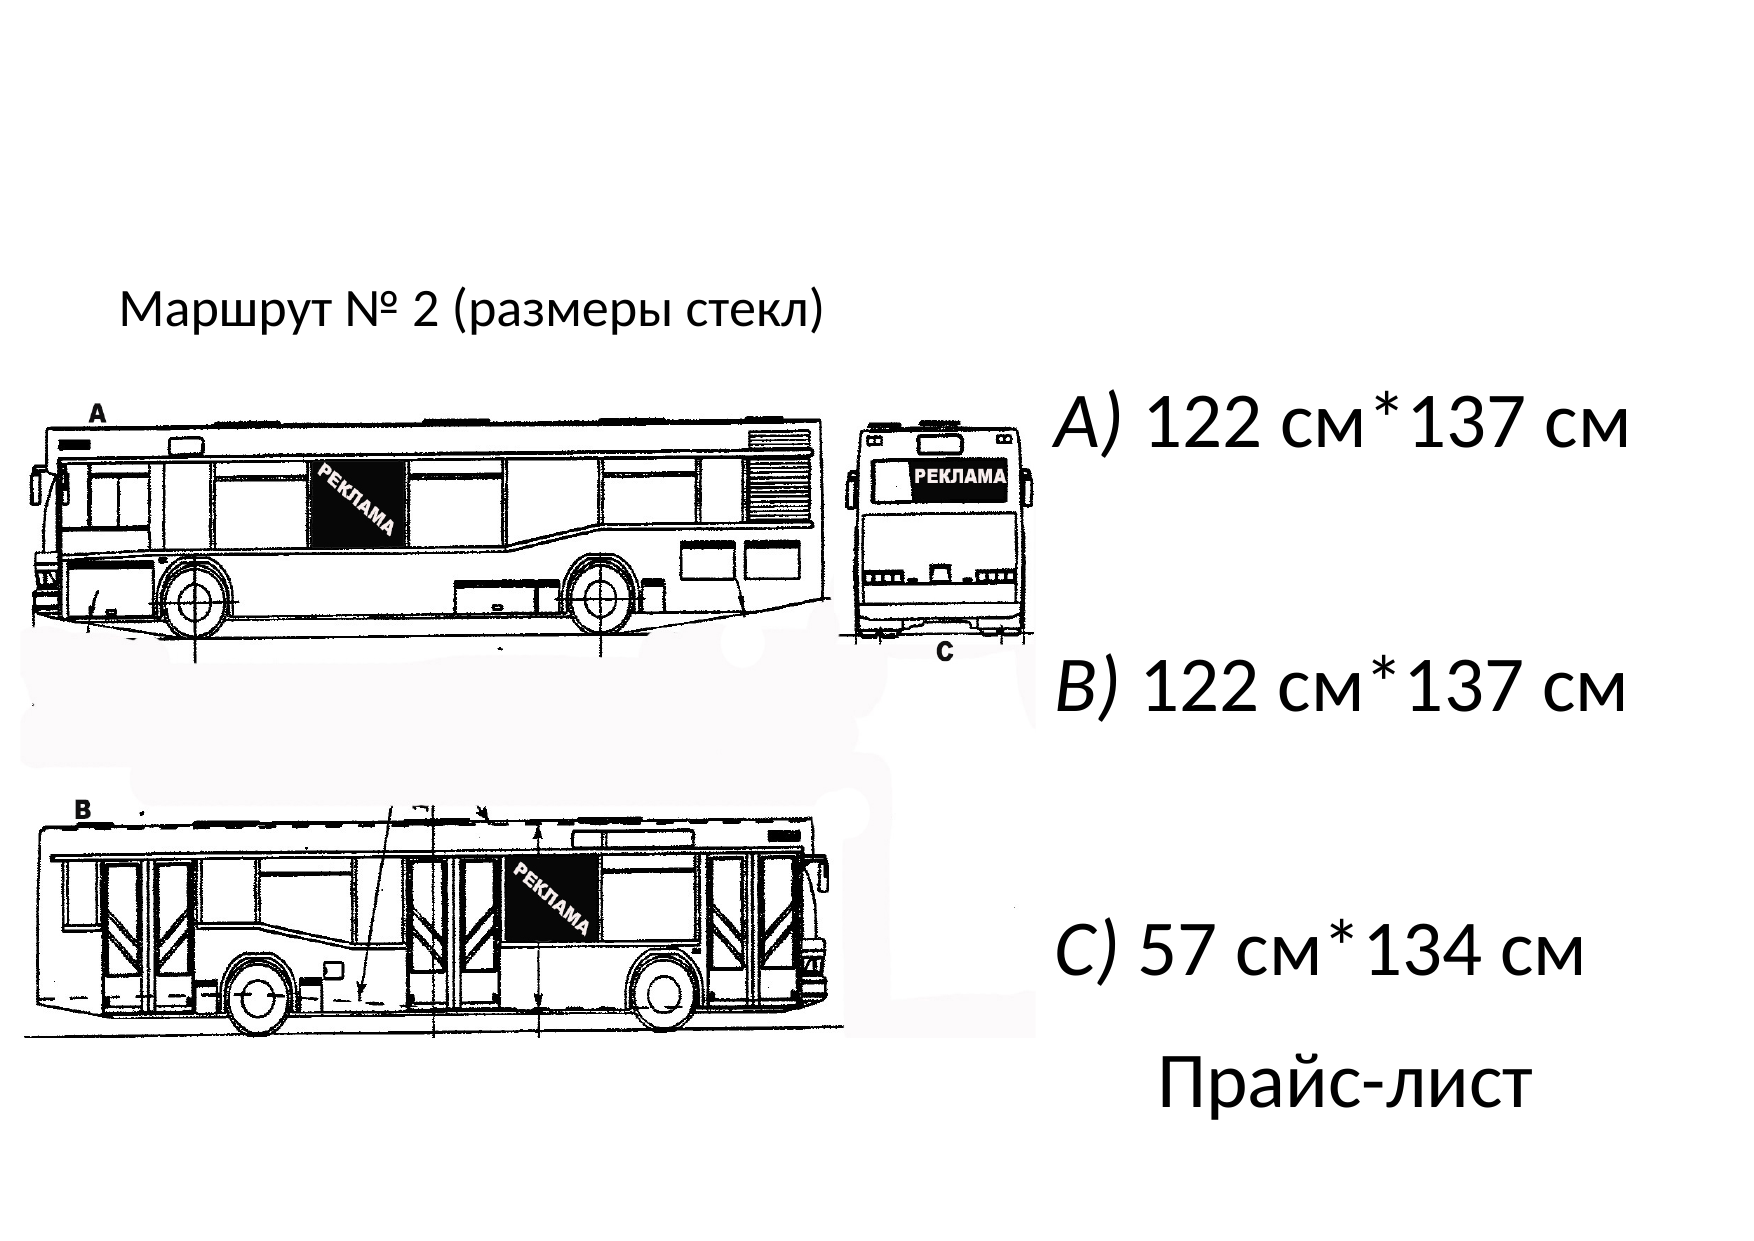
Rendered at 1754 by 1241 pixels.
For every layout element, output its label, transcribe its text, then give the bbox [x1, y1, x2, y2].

text А) 122 см*137 см [118, 371, 1636, 468]
text Маршрут № 2 (размеры стекл) [118, 274, 1636, 340]
text C) 57 см*134 см [1036, 899, 1636, 996]
text Прайс-лист [118, 1031, 1636, 1127]
picture [20, 393, 1036, 1037]
text B) 122 см*137 см [1036, 635, 1636, 732]
